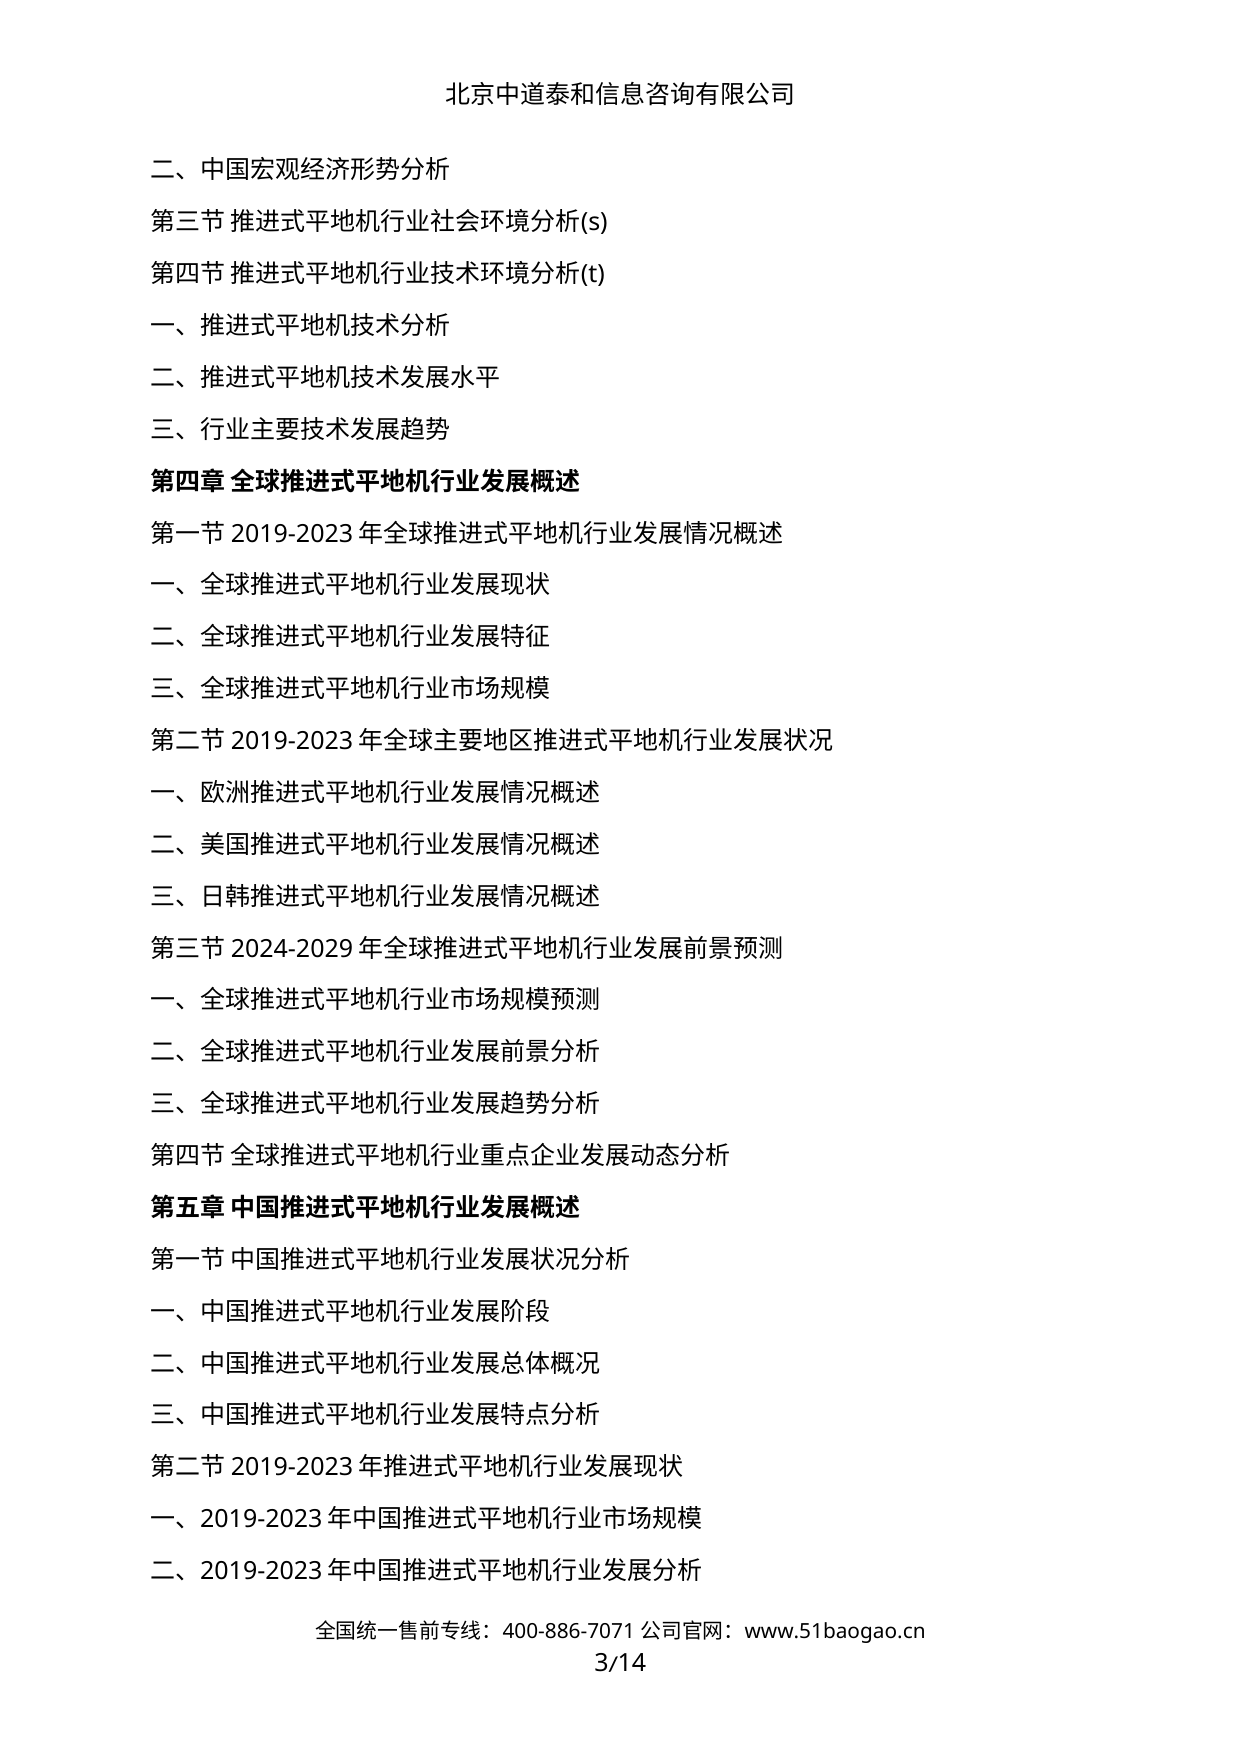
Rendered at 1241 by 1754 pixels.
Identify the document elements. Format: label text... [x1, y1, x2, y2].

text 第三节 推进式平地机行业社会环境分析(s) [150, 202, 1090, 238]
text 三、中国推进式平地机行业发展特点分析 [150, 1395, 1090, 1431]
text 三、日韩推进式平地机行业发展情况概述 [150, 876, 1090, 912]
text 第二节 2019-2023年推进式平地机行业发展现状 [150, 1447, 1090, 1483]
text 一、欧洲推进式平地机行业发展情况概述 [150, 772, 1090, 809]
text 二、全球推进式平地机行业发展前景分析 [150, 1032, 1090, 1068]
text 第一节 中国推进式平地机行业发展状况分析 [150, 1239, 1090, 1276]
text 一、全球推进式平地机行业发展现状 [150, 565, 1090, 601]
text 三、全球推进式平地机行业市场规模 [150, 669, 1090, 705]
text 第三节 2024-2029年全球推进式平地机行业发展前景预测 [150, 928, 1090, 964]
text 二、推进式平地机技术发展水平 [150, 357, 1090, 394]
text 第四章 全球推进式平地机行业发展概述 [150, 461, 1090, 497]
text 二、2019-2023年中国推进式平地机行业发展分析 [150, 1551, 1090, 1587]
text 二、中国推进式平地机行业发展总体概况 [150, 1343, 1090, 1379]
text 三、行业主要技术发展趋势 [150, 409, 1090, 446]
text 二、中国宏观经济形势分析 [150, 150, 1090, 186]
text 一、推进式平地机技术分析 [150, 306, 1090, 342]
text 二、美国推进式平地机行业发展情况概述 [150, 824, 1090, 861]
text 第一节 2019-2023年全球推进式平地机行业发展情况概述 [150, 513, 1090, 549]
text 一、全球推进式平地机行业市场规模预测 [150, 980, 1090, 1016]
text 第二节 2019-2023年全球主要地区推进式平地机行业发展状况 [150, 721, 1090, 757]
text 一、中国推进式平地机行业发展阶段 [150, 1291, 1090, 1327]
text 一、2019-2023年中国推进式平地机行业市场规模 [150, 1499, 1090, 1535]
text 第五章 中国推进式平地机行业发展概述 [150, 1187, 1090, 1224]
text 二、全球推进式平地机行业发展特征 [150, 617, 1090, 653]
text 第四节 推进式平地机行业技术环境分析(t) [150, 254, 1090, 290]
text 第四节 全球推进式平地机行业重点企业发展动态分析 [150, 1136, 1090, 1172]
text 三、全球推进式平地机行业发展趋势分析 [150, 1084, 1090, 1120]
